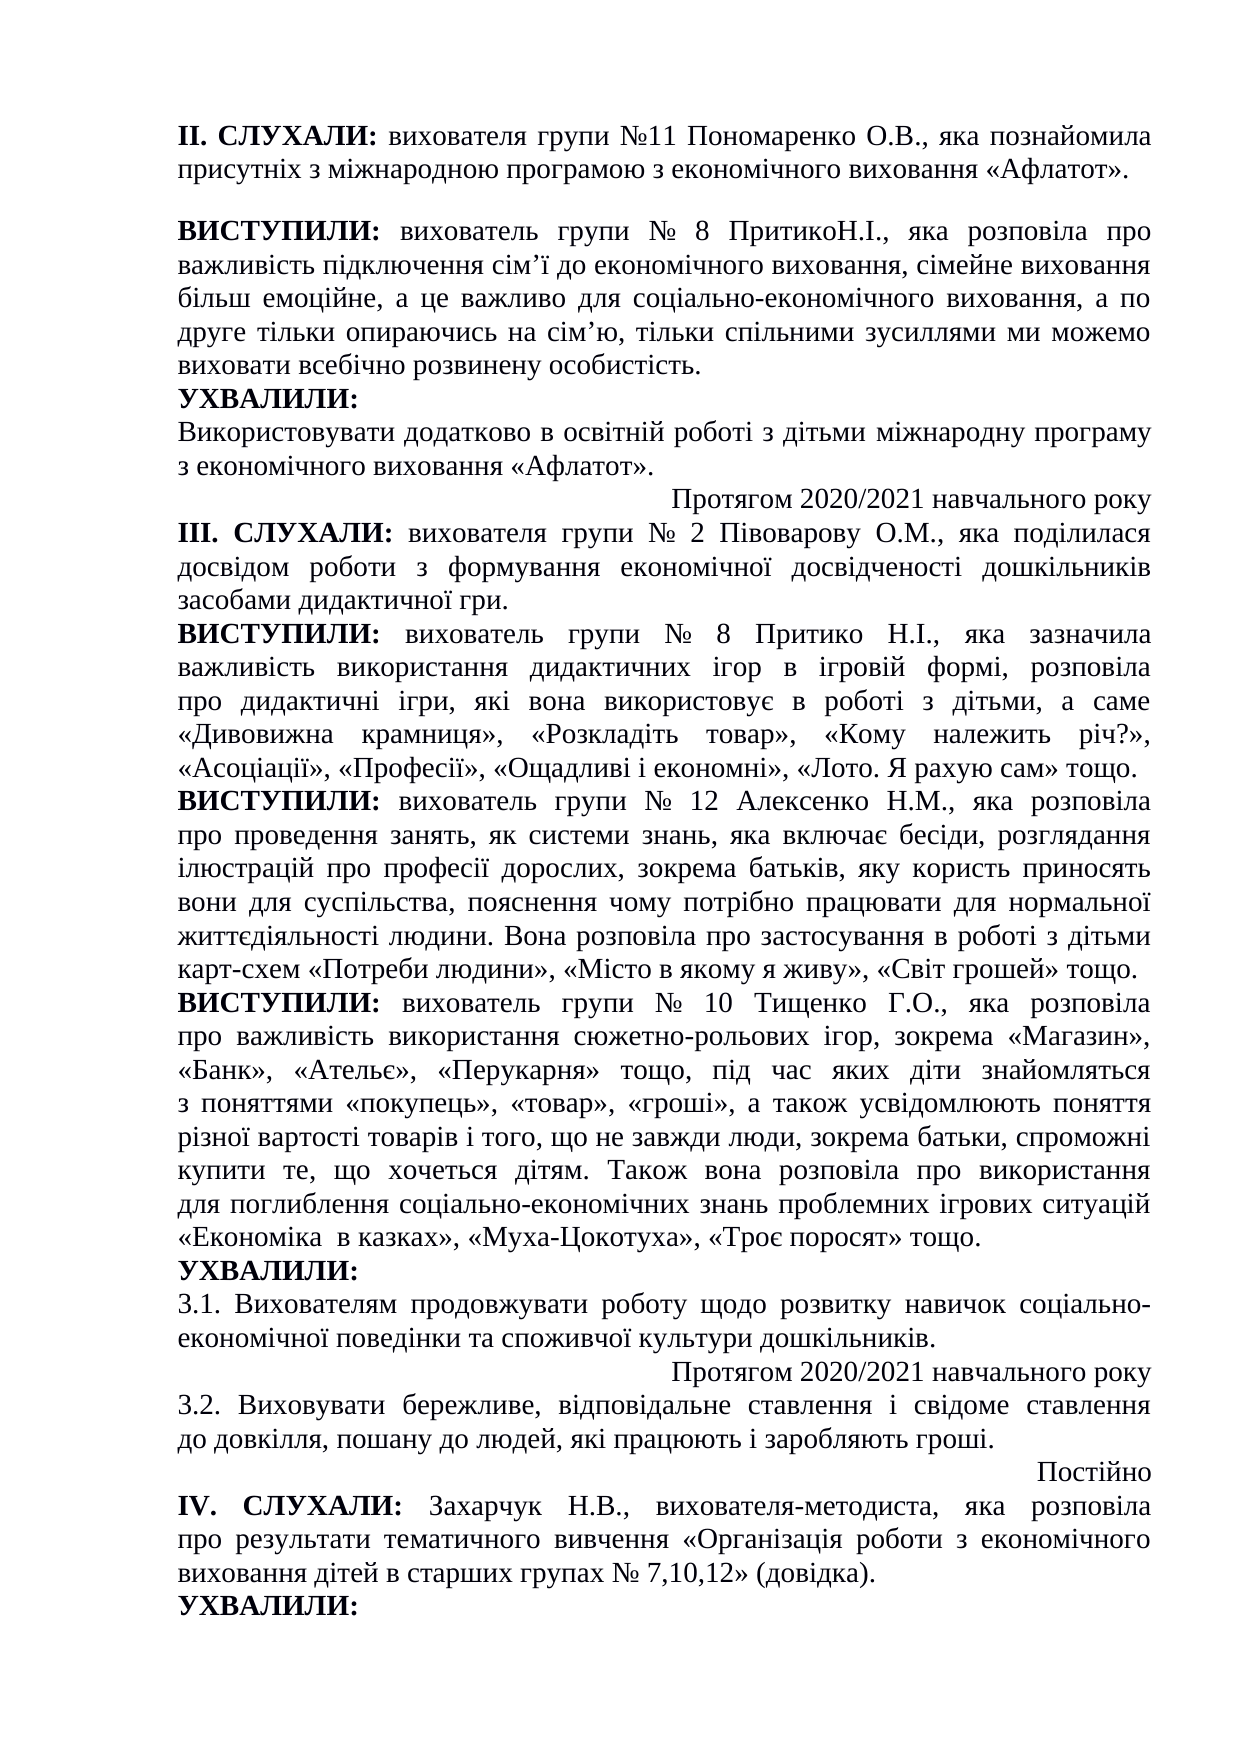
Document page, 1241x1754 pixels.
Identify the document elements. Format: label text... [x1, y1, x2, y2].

text ІІІ. СЛУХАЛИ: вихователя групи № 2 Півоварову О.М., яка поділилася досвідом роботи з формування економічної досвідченості дошкільників засобами дидактичної гри. [177, 515, 1152, 616]
list ВИСТУПИЛИ: вихователь групи № 8 ПритикоН.І., яка розповіла про важливість підключення сім’ї до економічного виховання, сімейне виховання більш емоційне, а це важливо для соціально-економічного виховання, а по друге тільки опираючись на сім’ю, тільки спільними зусиллями ми можемо виховати всебічно розвинену особистість. [177, 213, 1152, 381]
text ВИСТУПИЛИ: вихователь групи № 10 Тищенко Г.О., яка розповіла про важливість використання сюжетно-рольових ігор, зокрема «Магазин», «Банк», «Ательє», «Перукарня» тощо, під час яких діти знайомляться з поняттями «покупець», «товар», «гроші», а також усвідомлюють поняття різної вартості товарів і того, що не завжди люди, зокрема батьки, спроможні купити те, що хочеться дітям. Також вона розповіла про використання для поглиблення соціально-економічних знань проблемних ігрових ситуацій «Економіка в казках», «Муха-Цокотуха», «Троє поросят» тощо. [177, 985, 1152, 1253]
text 3.2. Виховувати бережливе, відповідальне ставлення і свідоме ставлення до довкілля, пошану до людей, які працюють і заробляють гроші. [177, 1387, 1152, 1454]
text ІV. СЛУХАЛИ: Захарчук Н.В., вихователя-методиста, яка розповіла про результати тематичного вивчення «Організація роботи з економічного виховання дітей в старших групах № 7,10,12» (довідка). [177, 1488, 1152, 1588]
text ВИСТУПИЛИ: вихователь групи № 8 Притико Н.І., яка зазначила важливість використання дидактичних ігор в ігровій формі, розповіла про дидактичні ігри, які вона використовує в роботі з дітьми, а саме «Дивовижна крамниця», «Розкладіть товар», «Кому належить річ?», «Асоціації», «Професії», «Ощадливі і економні», «Лото. Я рахую сам» тощо. [177, 616, 1152, 783]
list УХВАЛИЛИ: [177, 381, 1152, 414]
text Використовувати додатково в освітній роботі з дітьми міжнародну програму з економічного виховання «Афлатот». [177, 414, 1152, 482]
text ІІ. СЛУХАЛИ: вихователя групи №11 Пономаренко О.В., яка познайомила присутніх з міжнародною програмою з економічного виховання «Афлатот». [177, 118, 1152, 185]
text УХВАЛИЛИ: [177, 1253, 1152, 1287]
text 3.1. Вихователям продовжувати роботу щодо розвитку навичок соціально-економічної поведінки та споживчої культури дошкільників. [177, 1287, 1152, 1354]
text ВИСТУПИЛИ: вихователь групи № 12 Алексенко Н.М., яка розповіла про проведення занять, як системи знань, яка включає бесіди, розглядання ілюстрацій про професії дорослих, зокрема батьків, яку користь приносять вони для суспільства, пояснення чому потрібно працювати для нормальної життєдіяльності людини. Вона розповіла про застосування в роботі з дітьми карт-схем «Потреби людини», «Місто в якому я живу», «Світ грошей» тощо. [177, 783, 1152, 985]
text Протягом 2020/2021 навчального року [177, 482, 1152, 515]
text Протягом 2020/2021 навчального року [177, 1354, 1152, 1387]
list УХВАЛИЛИ: [177, 1588, 1152, 1622]
text Постійно [177, 1454, 1152, 1488]
